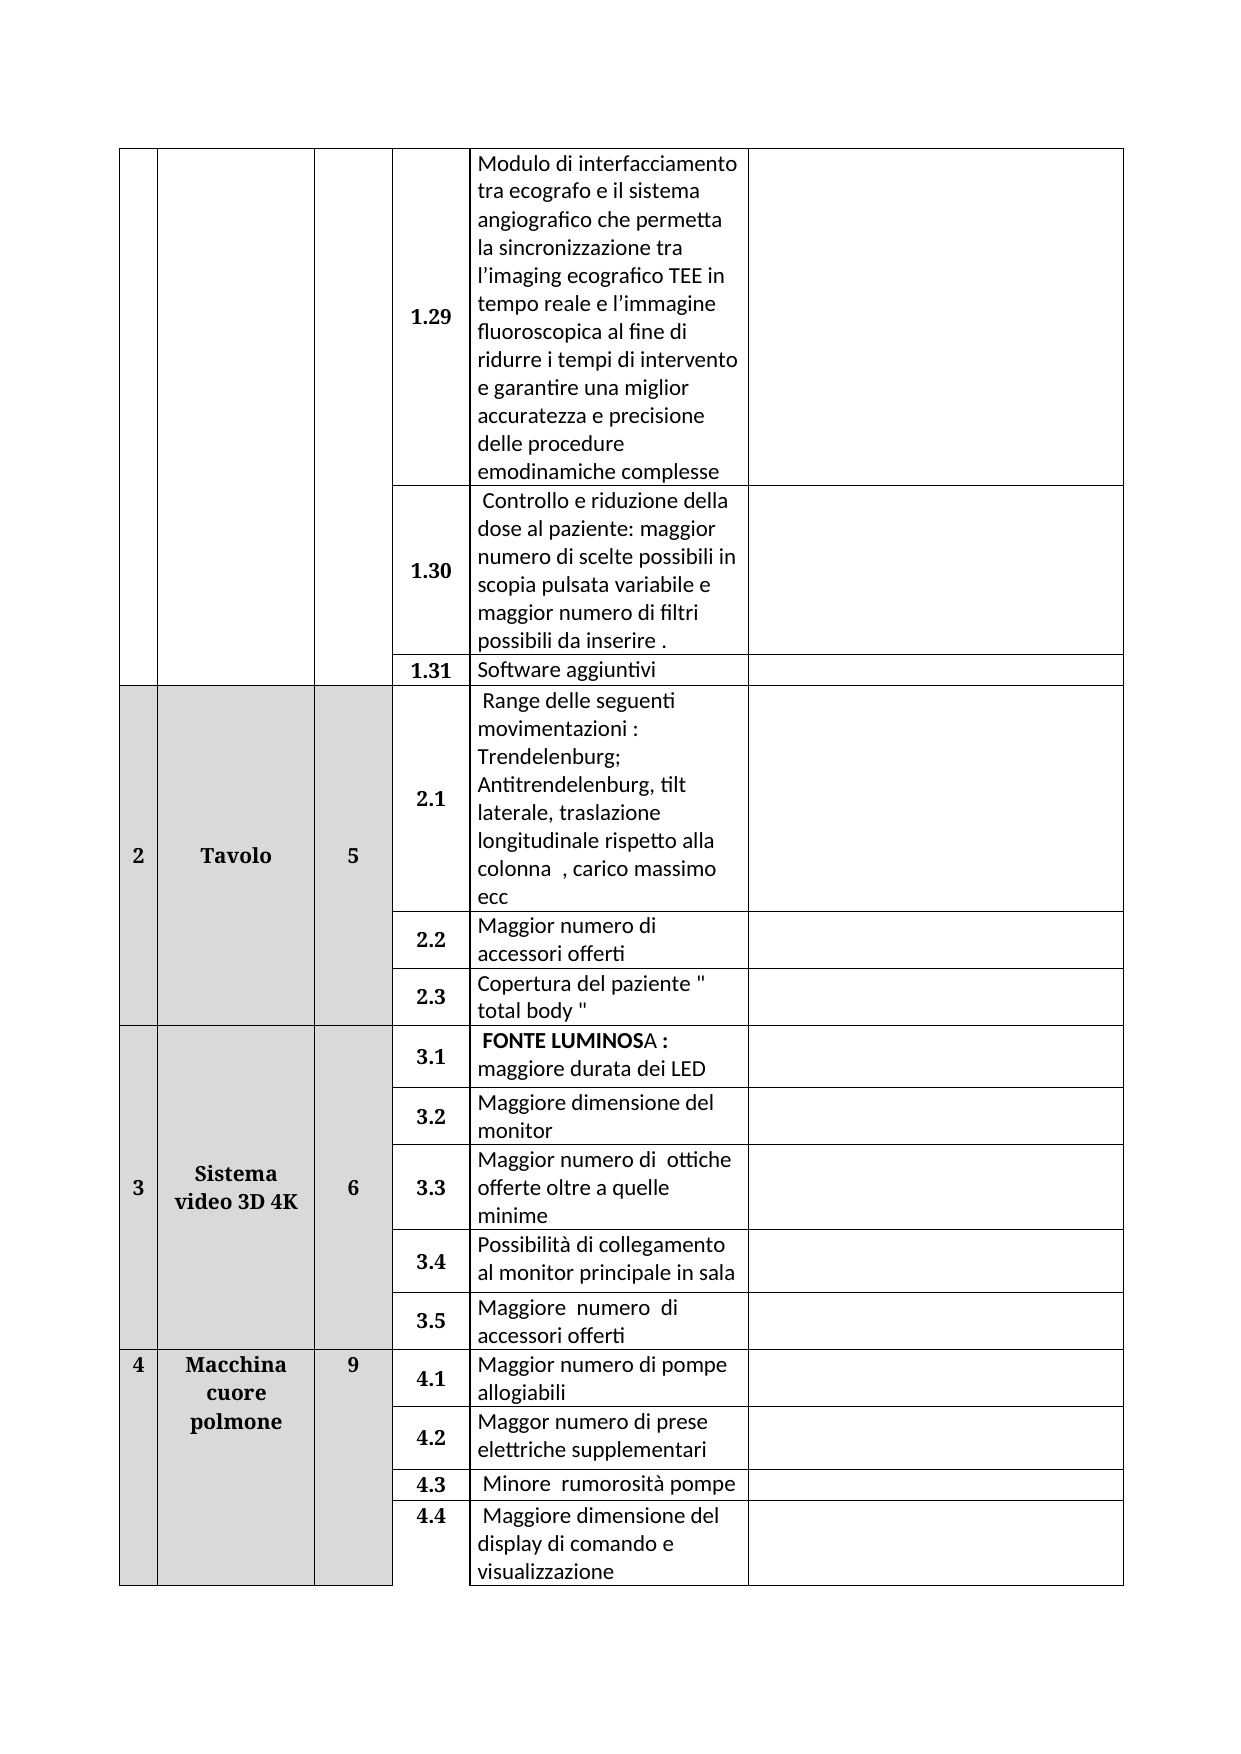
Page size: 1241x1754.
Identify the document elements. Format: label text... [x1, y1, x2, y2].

table_cell 3.3 [393, 1145, 469, 1229]
table_cell 2.2 [393, 912, 469, 968]
table_cell 3.2 [393, 1088, 469, 1144]
table_cell [749, 1026, 1123, 1087]
table_cell [749, 1350, 1123, 1406]
table_cell Range delle seguenti movimentazioni : Trendelenburg; Antitrendelenburg, tilt laterale, traslazione longitudinale rispetto alla colonna , carico massimo ecc [471, 686, 748, 911]
table_cell 1.29 [393, 149, 469, 485]
table_cell Maggiore numero di accessori offerti [471, 1293, 748, 1349]
table_cell Software aggiuntivi [471, 655, 748, 685]
table_cell 1.30 [393, 486, 469, 654]
table_cell Maggiore dimensione del display di comando e visualizzazione [471, 1501, 748, 1585]
table_cell 4.2 [393, 1407, 469, 1468]
table_cell 4 [120, 1350, 157, 1585]
table_cell [749, 486, 1123, 654]
table_cell Tavolo [158, 686, 314, 1025]
table_cell Maggior numero di pompe allogiabili [471, 1350, 748, 1406]
table_cell 5 [315, 686, 392, 1025]
table_cell Maggor numero di prese elettriche supplementari [471, 1407, 748, 1468]
table_cell 4.3 [393, 1470, 469, 1500]
table_cell [749, 1470, 1123, 1500]
table_cell [749, 686, 1123, 911]
table_cell [749, 1230, 1123, 1292]
table_cell 3.4 [393, 1230, 469, 1292]
table_cell [749, 1088, 1123, 1144]
table_cell 4.1 [393, 1350, 469, 1406]
table_cell 9 [315, 1350, 392, 1585]
table_cell Controllo e riduzione della dose al paziente: maggior numero di scelte possibili in scopia pulsata variabile e maggior numero di filtri possibili da inserire . [471, 486, 748, 654]
table_cell [749, 655, 1123, 685]
table_cell [749, 1293, 1123, 1349]
table_cell Maggior numero di ottiche offerte oltre a quelle minime [471, 1145, 748, 1229]
table_cell Macchina cuore polmone [158, 1350, 314, 1585]
table_cell [749, 969, 1123, 1025]
table_cell Minore rumorosità pompe [471, 1470, 748, 1500]
table_cell 3.1 [393, 1026, 469, 1087]
table_cell 6 [315, 1026, 392, 1349]
table_cell 2.3 [393, 969, 469, 1025]
table_cell Copertura del paziente " total body " [471, 969, 748, 1025]
table_cell FONTE LUMINOSA : maggiore durata dei LED [471, 1026, 748, 1087]
table_cell Modulo di interfacciamento tra ecografo e il sistema angiografico che permetta la sincronizzazione tra l’imaging ecografico TEE in tempo reale e l’immagine fluoroscopica al fine di ridurre i tempi di intervento e garantire una miglior accuratezza e precisione delle procedure emodinamiche complesse [471, 149, 748, 485]
table_cell Sistema video 3D 4K [158, 1026, 314, 1349]
table_cell [749, 149, 1123, 485]
table_cell Maggior numero di accessori offerti [471, 912, 748, 968]
table_cell 4.4 [393, 1501, 469, 1585]
table_cell 3.5 [393, 1293, 469, 1349]
table_cell [749, 1145, 1123, 1229]
table_cell 2.1 [393, 686, 469, 911]
table_cell [749, 912, 1123, 968]
table_cell Maggiore dimensione del monitor [471, 1088, 748, 1144]
table_cell [749, 1501, 1123, 1585]
table_cell [749, 1407, 1123, 1468]
table_cell 2 [120, 686, 157, 1025]
table_cell 1.31 [393, 655, 469, 685]
table_cell 3 [120, 1026, 157, 1349]
table_cell Possibilità di collegamento al monitor principale in sala [471, 1230, 748, 1292]
